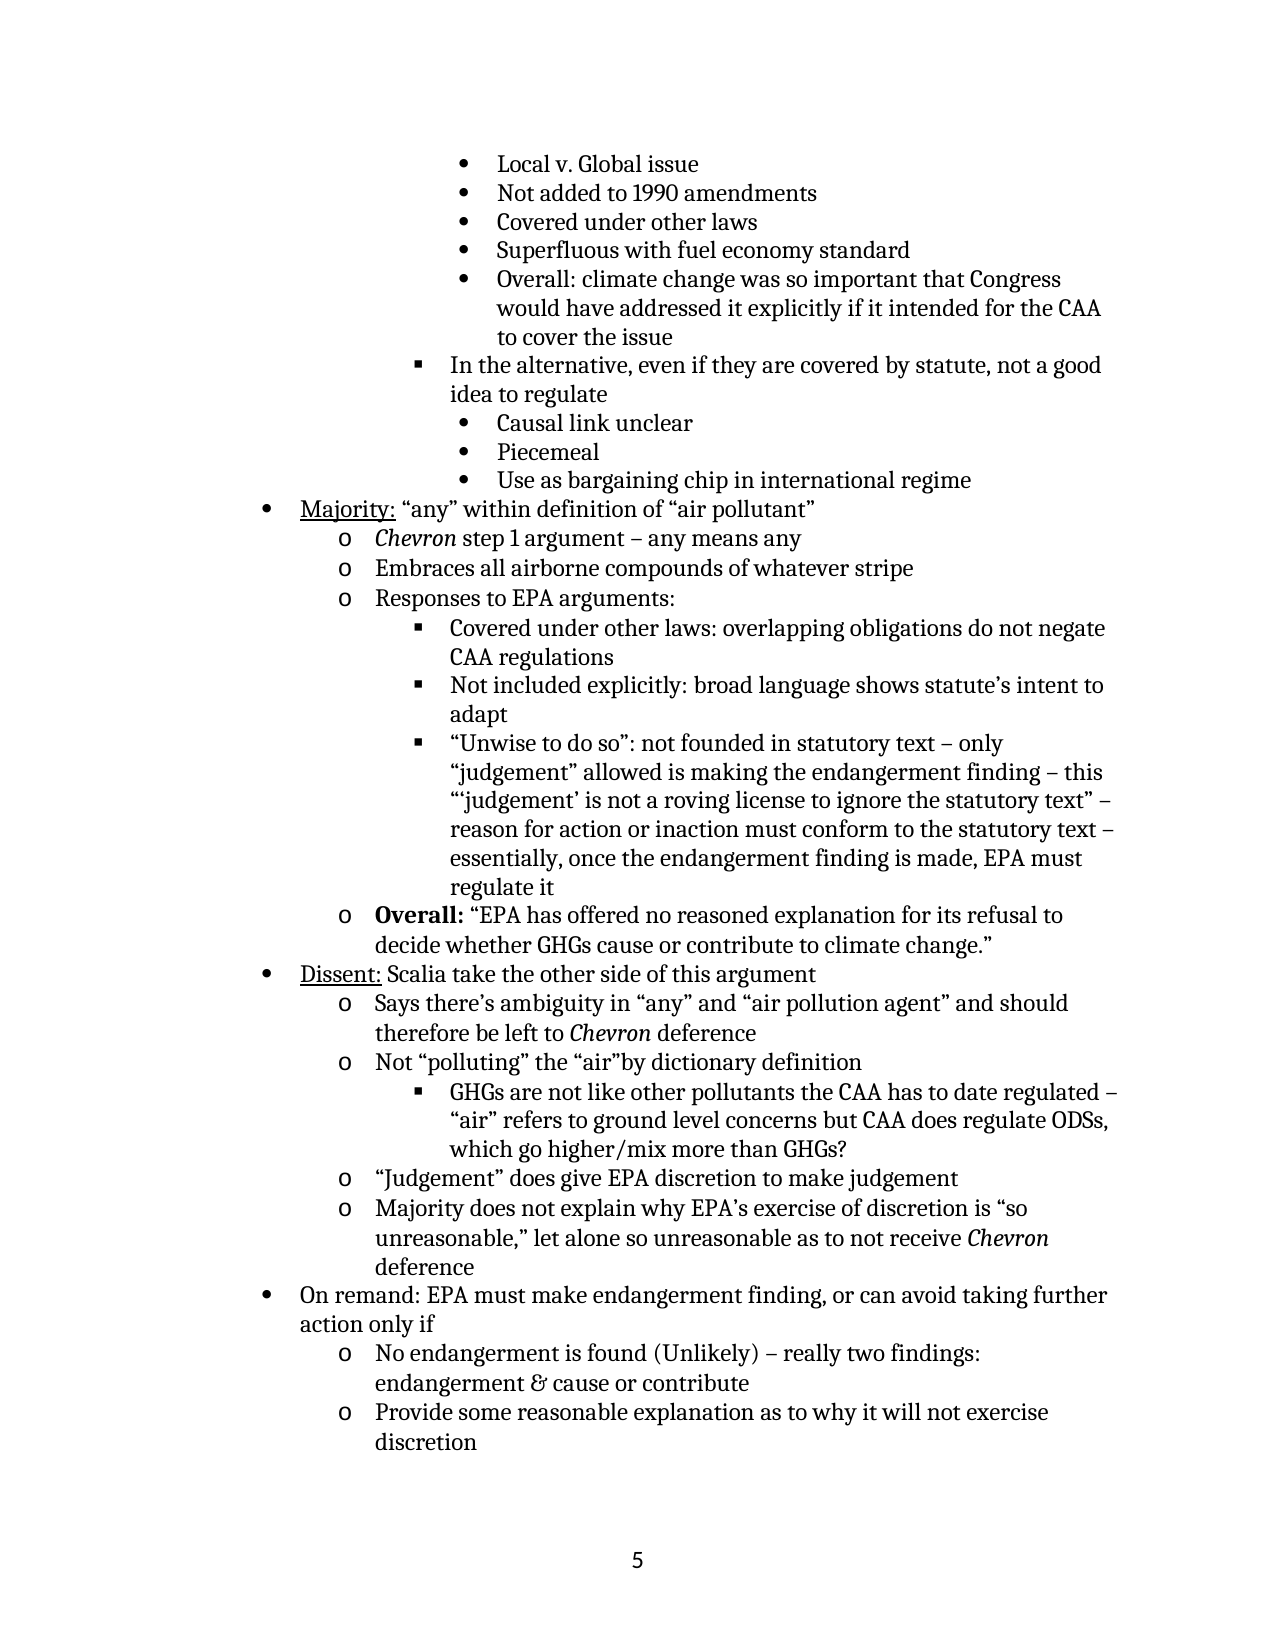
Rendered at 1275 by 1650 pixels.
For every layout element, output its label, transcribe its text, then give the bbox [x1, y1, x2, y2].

list In the alternative, even if they are covered by statute, not a good idea to regulate [412, 351, 1125, 409]
list Embraces all airborne compounds of whatever stripe [337, 554, 1125, 584]
list “Judgement” does give EPA discretion to make judgement [337, 1164, 1125, 1194]
list Local v. Global issue [459, 150, 1125, 179]
list No endangerment is found (Unlikely) – really two findings: endangerment & cause or contribute [337, 1339, 1125, 1397]
list Overall: “EPA has offered no reasoned explanation for its refusal to decide whether GHGs cause or contribute to climate change.” [337, 901, 1125, 960]
list Says there’s ambiguity in “any” and “air pollution agent” and should therefore be left to Chevron deference [337, 989, 1125, 1047]
list Covered under other laws [459, 207, 1125, 236]
list Not “polluting” the “air”by dictionary definition [337, 1047, 1125, 1077]
list Not added to 1990 amendments [459, 179, 1125, 207]
list “Unwise to do so”: not founded in statutory text – only “judgement” allowed is making the endangerment finding – this “‘judgement’ is not a roving license to ignore the statutory text” – reason for action or inaction must conform to the statutory text – essentially, once the endangerment finding is made, EPA must regulate it [412, 729, 1125, 901]
list Not included explicitly: broad language shows statute’s intent to adapt [412, 671, 1125, 729]
list Majority: “any” within definition of “air pollutant” [262, 495, 1125, 524]
list Dissent: Scalia take the other side of this argument [262, 960, 1125, 989]
list Covered under other laws: overlapping obligations do not negate CAA regulations [412, 614, 1125, 671]
list Provide some reasonable explanation as to why it will not exercise discretion [337, 1397, 1125, 1456]
list Use as bargaining chip in international regime [459, 466, 1125, 495]
list Majority does not explain why EPA’s exercise of discretion is “so unreasonable,” let alone so unreasonable as to not receive Chevron deference [337, 1194, 1125, 1281]
list Chevron step 1 argument – any means any [337, 524, 1125, 554]
list Piecemeal [459, 437, 1125, 466]
list Responses to EPA arguments: [337, 584, 1125, 614]
list On remand: EPA must make endangerment finding, or can avoid taking further action only if [262, 1281, 1125, 1339]
list GHGs are not like other pollutants the CAA has to date regulated – “air” refers to ground level concerns but CAA does regulate ODSs, which go higher/mix more than GHGs? [412, 1077, 1125, 1164]
list Overall: climate change was so important that Congress would have addressed it explicitly if it intended for the CAA to cover the issue [459, 265, 1125, 351]
list Causal link unclear [459, 409, 1125, 437]
list Superfluous with fuel economy standard [459, 236, 1125, 265]
